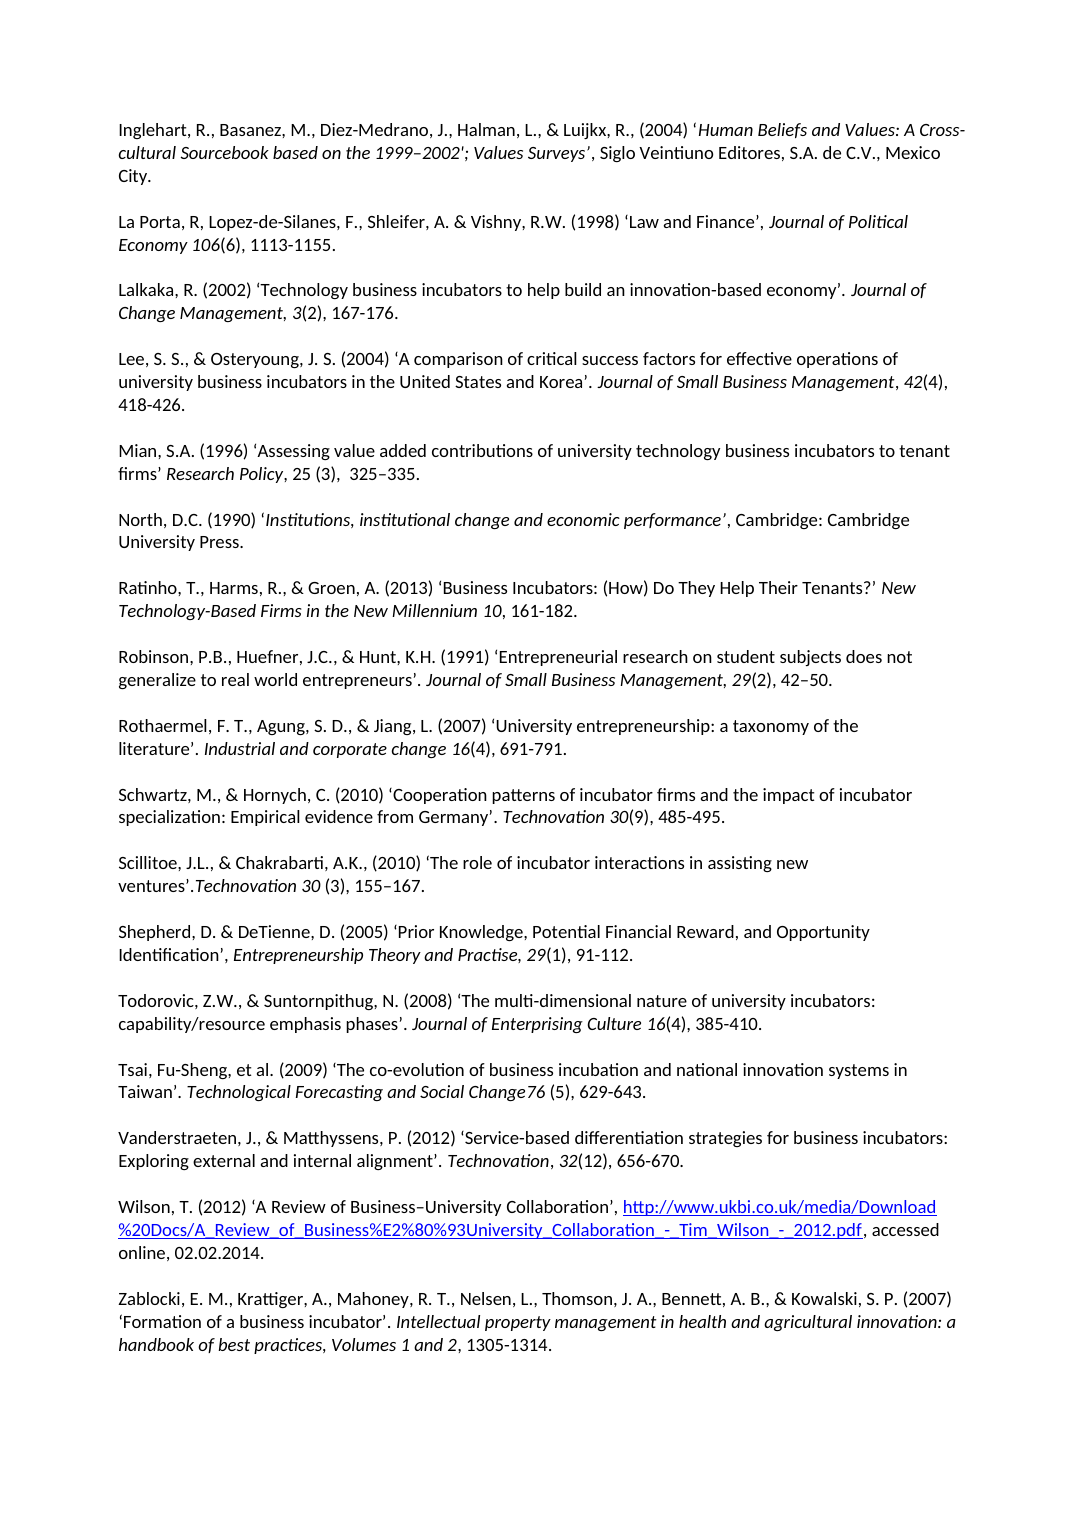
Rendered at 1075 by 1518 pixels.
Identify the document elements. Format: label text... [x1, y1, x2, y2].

text Robinson, P.B., Huefner, J.C., & Hunt, K.H. (1991) ‘Entrepreneurial research on student subjects does not generalize to real world entrepreneurs’. Journal of Small Business Management, 29(2), 42–50. [118, 645, 974, 691]
text Zablocki, E. M., Krattiger, A., Mahoney, R. T., Nelsen, L., Thomson, J. A., Bennett, A. B., & Kowalski, S. P. (2007) ‘Formation of a business incubator’. Intellectual property management in health and agricultural innovation: a handbook of best practices, Volumes 1 and 2, 1305-1314. [118, 1287, 974, 1356]
text La Porta, R, Lopez-de-Silanes, F., Shleifer, A. & Vishny, R.W. (1998) ‘Law and Finance’, Journal of Political Economy 106(6), 1113-1155. [118, 210, 974, 256]
text Shepherd, D. & DeTienne, D. (2005) ‘Prior Knowledge, Potential Financial Reward, and Opportunity Identification’, Entrepreneurship Theory and Practise, 29(1), 91-112. [118, 920, 974, 966]
text Lee, S. S., & Osteryoung, J. S. (2004) ‘A comparison of critical success factors for effective operations of university business incubators in the United States and Korea’. Journal of Small Business Management, 42(4), 418-426. [118, 347, 974, 416]
text Ratinho, T., Harms, R., & Groen, A. (2013) ‘Business Incubators: (How) Do They Help Their Tenants?’ New Technology-Based Firms in the New Millennium 10, 161-182. [118, 576, 974, 622]
text Rothaermel, F. T., Agung, S. D., & Jiang, L. (2007) ‘University entrepreneurship: a taxonomy of the literature’. Industrial and corporate change 16(4), 691-791. [118, 714, 974, 760]
text Lalkaka, R. (2002) ‘Technology business incubators to help build an innovation-based economy’. Journal of Change Management, 3(2), 167-176. [118, 278, 974, 324]
text Scillitoe, J.L., & Chakrabarti, A.K., (2010) ‘The role of incubator interactions in assisting new ventures’.Technovation 30 (3), 155–167. [118, 851, 974, 897]
text Inglehart, R., Basanez, M., Diez-Medrano, J., Halman, L., & Luijkx, R., (2004) ‘Human Beliefs and Values: A Cross-cultural Sourcebook based on the 1999–2002'; Values Surveys’, Siglo Veintiuno Editores, S.A. de C.V., Mexico City. [118, 118, 974, 187]
text Todorovic, Z.W., & Suntornpithug, N. (2008) ‘The multi-dimensional nature of university incubators: capability/resource emphasis phases’. Journal of Enterprising Culture 16(4), 385-410. [118, 989, 974, 1035]
text Tsai, Fu-Sheng, et al. (2009) ‘The co-evolution of business incubation and national innovation systems in Taiwan’. Technological Forecasting and Social Change76 (5), 629-643. [118, 1058, 974, 1103]
text North, D.C. (1990) ‘Institutions, institutional change and economic performance’, Cambridge: Cambridge University Press. [118, 508, 974, 553]
text Wilson, T. (2012) ‘A Review of Business–University Collaboration’, http://www.ukbi.co.uk/media/Download%20Docs/A_Review_of_Business%E2%80%93University_Collaboration_-_Tim_Wilson_-_2012.pdf, accessed online, 02.02.2014. [118, 1195, 974, 1264]
text Schwartz, M., & Hornych, C. (2010) ‘Cooperation patterns of incubator firms and the impact of incubator specialization: Empirical evidence from Germany’. Technovation 30(9), 485-495. [118, 783, 974, 828]
text Vanderstraeten, J., & Matthyssens, P. (2012) ‘Service-based differentiation strategies for business incubators: Exploring external and internal alignment’. Technovation, 32(12), 656-670. [118, 1126, 974, 1172]
text Mian, S.A. (1996) ‘Assessing value added contributions of university technology business incubators to tenant firms’ Research Policy, 25 (3), 325–335. [118, 439, 974, 485]
